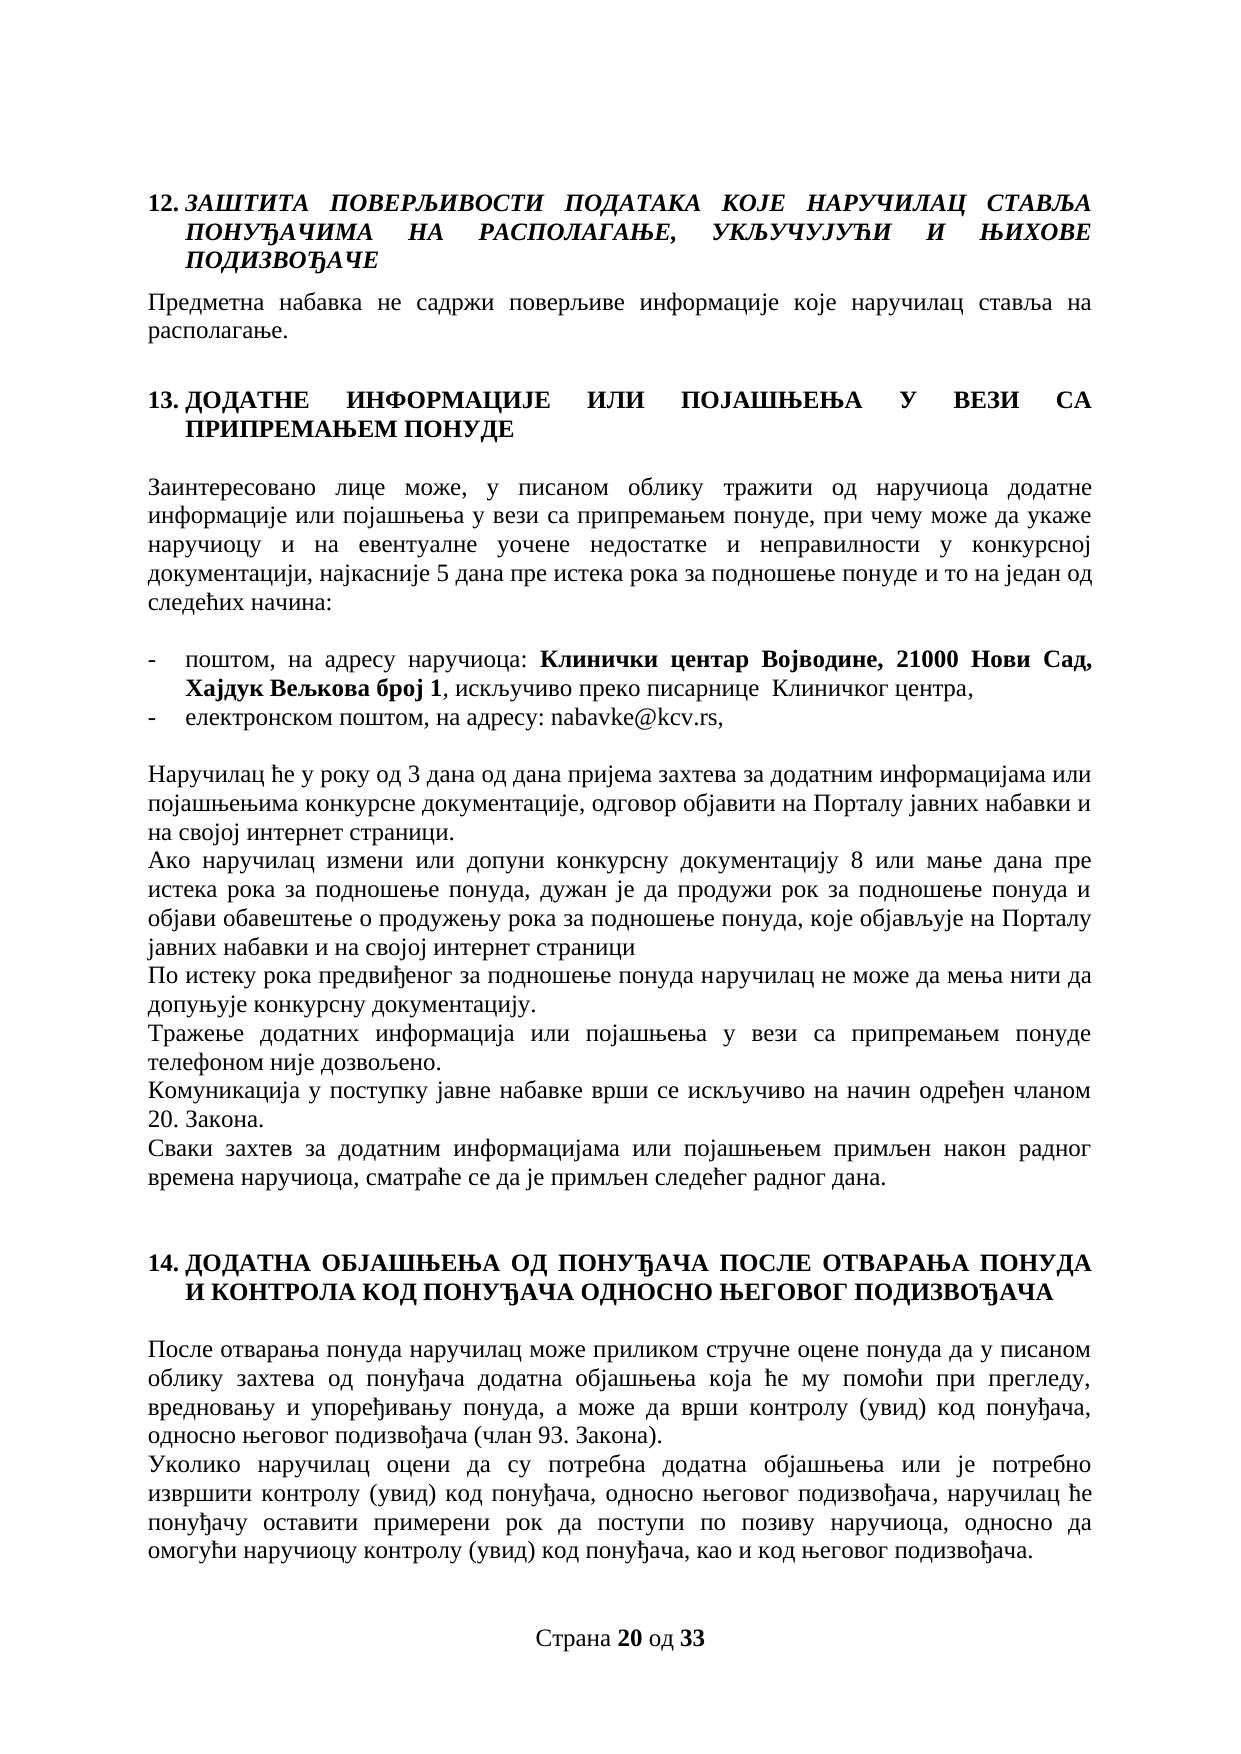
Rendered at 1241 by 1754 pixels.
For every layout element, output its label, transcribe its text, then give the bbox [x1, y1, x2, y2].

text Уколико наручилац оцени да су потребна додатна објашњења или је потребно извршити контролу (увид) код понуђача, односно његовог подизвођача, наручилац ће понуђачу оставити примерени рок да поступи по позиву наручиоца, односно да омогући наручиоцу контролу (увид) код понуђача, као и код његовог подизвођача. [148, 1449, 1092, 1564]
text Ако наручилац измени или допуни конкурсну документацију 8 или мање дана пре истека рока за подношење понуда, дужан је да продужи рок за подношење понуда и објави обавештење о продужењу рока за подношење понуда, које објављује на Порталу јавних набавки и на својој интернет страници [148, 846, 1092, 961]
list ЗАШТИТА ПОВЕРЉИВОСТИ ПОДАТАКА КОЈЕ НАРУЧИЛАЦ СТАВЉА ПОНУЂАЧИМА НА РАСПОЛАГАЊЕ, УКЉУЧУЈУЋИ И ЊИХОВЕ ПОДИЗВОЂАЧЕ [148, 188, 1092, 274]
text После отварања понуда наручилац може приликом стручне оцене понуда да у писаном облику захтева од понуђача додатна објашњења која ће му помоћи при прегледу, вредновању и упоређивању понуда, а може да врши контролу (увид) код понуђача, односно његовог подизвођача (члан 93. Закона). [148, 1334, 1092, 1449]
text По истеку рока предвиђеног за подношење понуда наручилац не може да мења нити да допуњује конкурсну документацију. [148, 961, 1092, 1018]
text Предметна набавка не садржи поверљиве информације које наручилац ставља на располагање. [148, 287, 1092, 344]
list електронском поштом, на адресу: nabavke@kcv.rs, [148, 702, 1092, 731]
text Тражење додатних информација или појашњења у вези са припремањем понуде телефоном није дозвољено. [148, 1018, 1092, 1076]
text Сваки захтев за додатним информацијама или појашњењем примљен након радног времена наручиоца, сматраће се да је примљен следећег радног дана. [148, 1133, 1092, 1191]
list поштом, на адресу наручиоца: Клинички центар Војводине, 21000 Нови Сад, Хајдук Вељкова број 1, искључиво преко писарнице Клиничког центра, [148, 644, 1092, 702]
text Комуникација у поступку јавне набавке врши се искључиво на начин одређен чланом 20. Закона. [148, 1076, 1092, 1133]
text Наручилац ће у року од 3 дана од дана пријема захтева за додатним информацијама или појашњењима конкурсне документације, одговор објавити на Порталу јавних набавки и на својој интернет страници. [148, 759, 1092, 846]
text Заинтересовано лице може, у писаном облику тражити од наручиоца додатне информације или појашњења у вези са припремањем понуде, при чему може да укаже наручиоцу и на евентуалне уочене недостатке и неправилности у конкурсној документацији, најкасније 5 дана пре истека рока за подношење понуде и то на један од следећих начина: [148, 472, 1092, 616]
list ДОДАТНЕ ИНФОРМАЦИЈЕ ИЛИ ПОЈАШЊЕЊА У ВЕЗИ СА ПРИПРЕМАЊЕМ ПОНУДЕ [148, 386, 1092, 443]
list ДОДАТНА ОБЈАШЊЕЊА ОД ПОНУЂАЧА ПОСЛЕ ОТВАРАЊА ПОНУДА И КОНТРОЛА КОД ПОНУЂАЧА ОДНОСНО ЊЕГОВОГ ПОДИЗВОЂАЧА [148, 1248, 1092, 1306]
